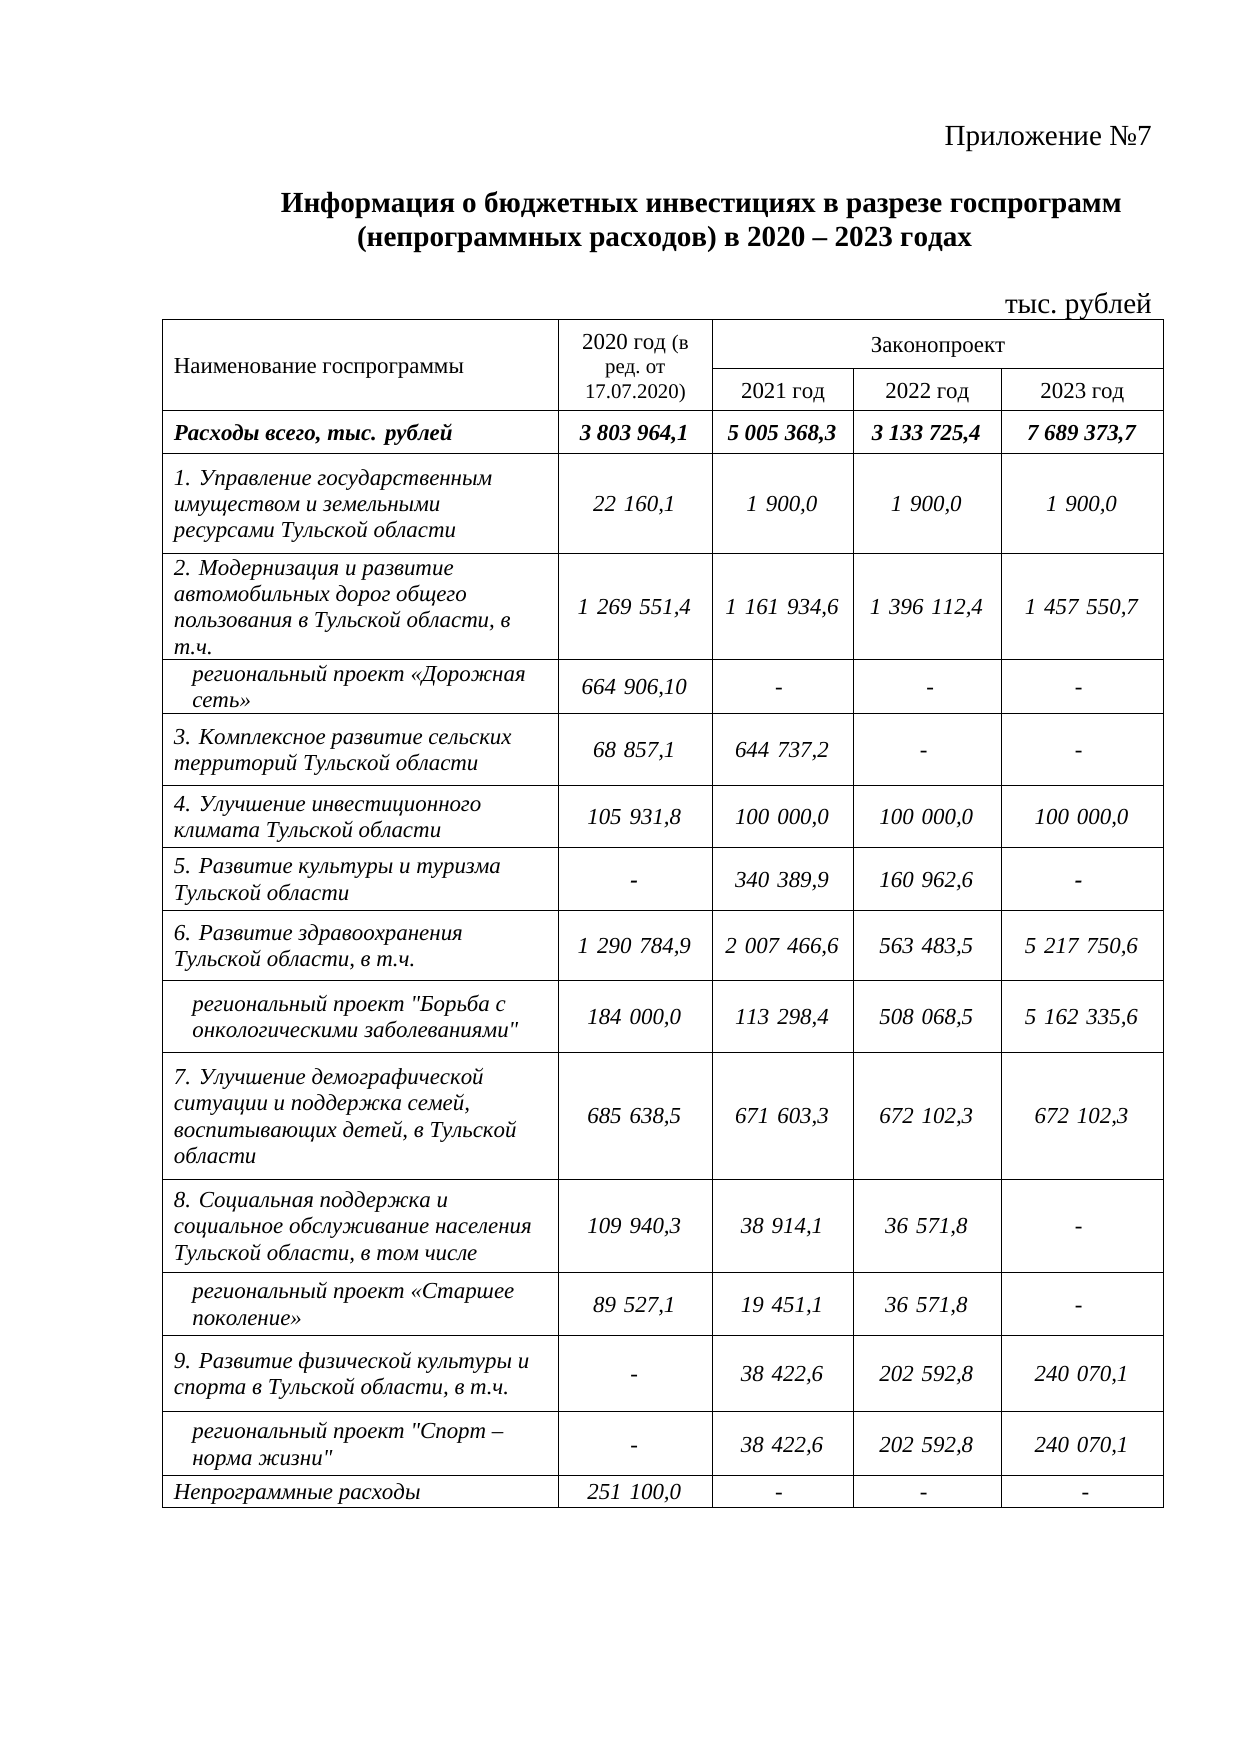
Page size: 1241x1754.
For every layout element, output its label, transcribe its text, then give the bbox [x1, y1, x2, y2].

table_cell 672 102,3 [1002, 1053, 1163, 1178]
table_cell 68 857,1 [559, 714, 712, 785]
table_cell 2023 год [1002, 369, 1163, 410]
table_cell 1. Управление государственным имуществом и земельными ресурсами Тульской области [163, 454, 558, 553]
table_cell 664 906,10 [559, 660, 712, 713]
table_cell 100 000,0 [713, 786, 853, 847]
table_cell 36 571,8 [854, 1180, 1001, 1272]
table_cell 4. Улучшение инвестиционного климата Тульской области [163, 786, 558, 847]
table_cell 340 389,9 [713, 848, 853, 910]
table_cell 6. Развитие здравоохранения Тульской области, в т.ч. [163, 911, 558, 980]
text Информация о бюджетных инвестициях в разрезе госпрограмм (непрограммных расходов) в 2020 – 2023 годах [177, 185, 1152, 252]
table_cell 3 803 964,1 [559, 411, 712, 453]
table_cell 1 161 934,6 [713, 554, 853, 659]
table_cell 1 900,0 [854, 454, 1001, 553]
table_cell 36 571,8 [854, 1273, 1001, 1335]
table_cell 644 737,2 [713, 714, 853, 785]
table_cell - [854, 660, 1001, 713]
table_cell - [713, 1476, 853, 1507]
table_cell - [854, 714, 1001, 785]
table_cell 202 592,8 [854, 1412, 1001, 1475]
table_cell 184 000,0 [559, 981, 712, 1052]
table_cell 240 070,1 [1002, 1336, 1163, 1411]
table_cell 19 451,1 [713, 1273, 853, 1335]
table_cell региональный проект "Борьба с онкологическими заболеваниями" [163, 981, 558, 1052]
table_cell региональный проект «Старшее поколение» [163, 1273, 558, 1335]
table_cell 8. Социальная поддержка и социальное обслуживание населения Тульской области, в том числе [163, 1180, 558, 1272]
table_cell 672 102,3 [854, 1053, 1001, 1178]
table_cell 1 900,0 [713, 454, 853, 553]
table_cell - [559, 1412, 712, 1475]
table_cell - [1002, 1273, 1163, 1335]
table_header Наименование госпрограммы [163, 320, 558, 410]
table_cell региональный проект "Спорт – норма жизни" [163, 1412, 558, 1475]
table_cell 563 483,5 [854, 911, 1001, 980]
table_cell 2021 год [713, 369, 853, 410]
table_cell 38 422,6 [713, 1336, 853, 1411]
table_cell 89 527,1 [559, 1273, 712, 1335]
table_cell 5. Развитие культуры и туризма Тульской области [163, 848, 558, 910]
table_cell 38 422,6 [713, 1412, 853, 1475]
table_cell - [1002, 848, 1163, 910]
table_cell 2 007 466,6 [713, 911, 853, 980]
table_cell 202 592,8 [854, 1336, 1001, 1411]
table_cell 508 068,5 [854, 981, 1001, 1052]
table_cell 109 940,3 [559, 1180, 712, 1272]
table_cell 100 000,0 [854, 786, 1001, 847]
table_cell Непрограммные расходы [163, 1476, 558, 1507]
table_cell 22 160,1 [559, 454, 712, 553]
table_cell 5 217 750,6 [1002, 911, 1163, 980]
text тыс. рублей [177, 286, 1152, 319]
table_cell 1 269 551,4 [559, 554, 712, 659]
table_cell 5 162 335,6 [1002, 981, 1163, 1052]
table_cell 9. Развитие физической культуры и спорта в Тульской области, в т.ч. [163, 1336, 558, 1411]
table_cell 1 900,0 [1002, 454, 1163, 553]
table_cell - [1002, 1180, 1163, 1272]
table_cell 240 070,1 [1002, 1412, 1163, 1475]
table_cell 3. Комплексное развитие сельских территорий Тульской области [163, 714, 558, 785]
table_cell 1 457 550,7 [1002, 554, 1163, 659]
table_cell - [1002, 714, 1163, 785]
table_cell - [1002, 660, 1163, 713]
table_cell 5 005 368,3 [713, 411, 853, 453]
table_cell 7. Улучшение демографической ситуации и поддержка семей, воспитывающих детей, в Тульской области [163, 1053, 558, 1178]
table_cell 160 962,6 [854, 848, 1001, 910]
table_cell Расходы всего, тыс. рублей [163, 411, 558, 453]
table_cell 113 298,4 [713, 981, 853, 1052]
table_header 2020 год (в ред. от 17.07.2020) [559, 320, 712, 410]
table_cell 251 100,0 [559, 1476, 712, 1507]
table_header Законопроект [713, 320, 1163, 368]
table_cell - [559, 1336, 712, 1411]
table_cell - [559, 848, 712, 910]
table_cell 100 000,0 [1002, 786, 1163, 847]
table_cell - [1002, 1476, 1163, 1507]
table_cell 671 603,3 [713, 1053, 853, 1178]
table_cell 2. Модернизация и развитие автомобильных дорог общего пользования в Тульской области, в т.ч. [163, 554, 558, 659]
text Приложение №7 [177, 118, 1152, 152]
table_cell 685 638,5 [559, 1053, 712, 1178]
table_cell 1 290 784,9 [559, 911, 712, 980]
table_cell 2022 год [854, 369, 1001, 410]
table_cell 7 689 373,7 [1002, 411, 1163, 453]
table_cell региональный проект «Дорожная сеть» [163, 660, 558, 713]
table_cell 3 133 725,4 [854, 411, 1001, 453]
table_cell - [854, 1476, 1001, 1507]
table_cell 1 396 112,4 [854, 554, 1001, 659]
table_cell - [713, 660, 853, 713]
table_cell 105 931,8 [559, 786, 712, 847]
table_cell 38 914,1 [713, 1180, 853, 1272]
